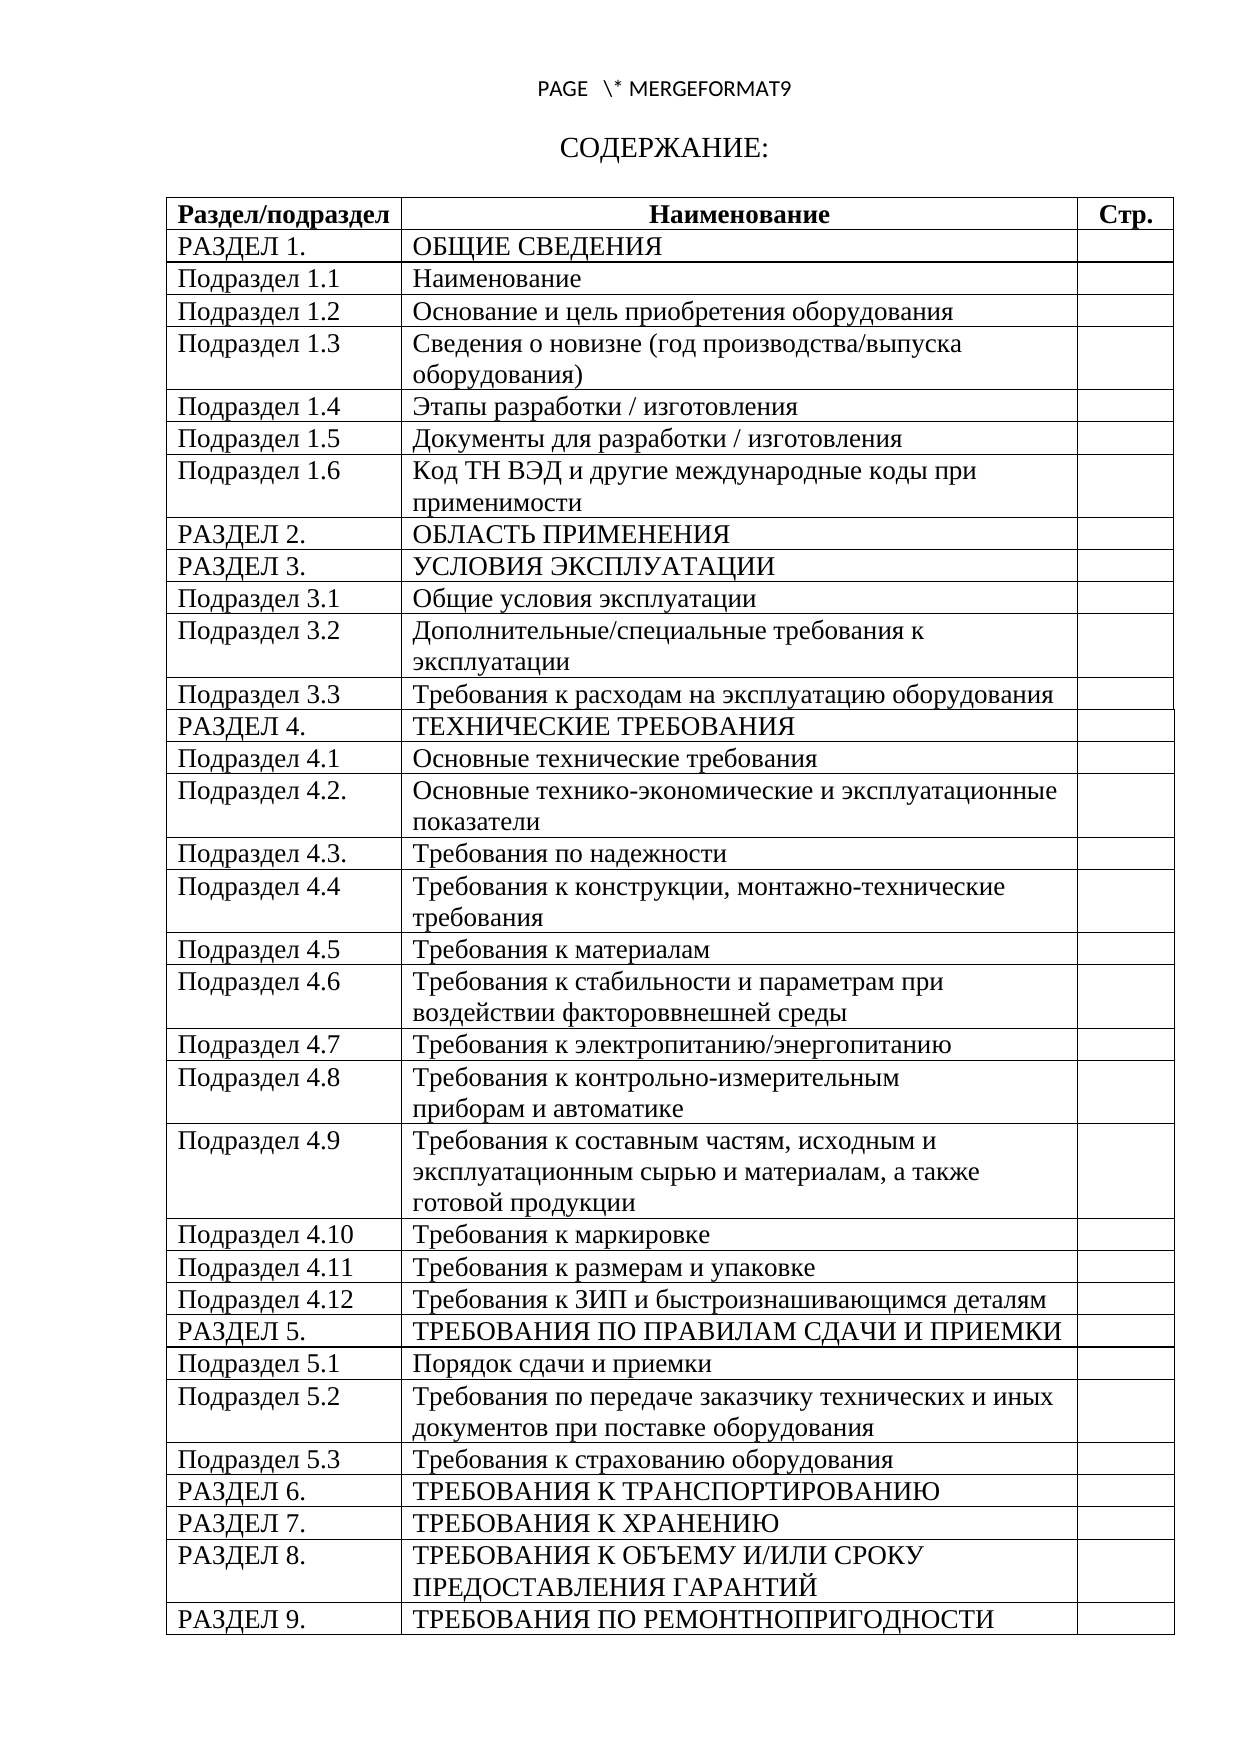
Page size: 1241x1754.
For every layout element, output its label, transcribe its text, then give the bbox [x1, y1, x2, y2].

table_cell Требования к ЗИП и быстроизнашивающимся деталям [402, 1283, 1077, 1314]
table_cell Требования по надежности [402, 838, 1077, 869]
table_cell [1078, 1348, 1174, 1378]
table_cell Подраздел 4.9 [167, 1124, 401, 1218]
table_cell Сведения о новизне (год производства/выпуска оборудования) [402, 327, 1077, 389]
table_cell Основные технические требования [402, 742, 1077, 773]
table_cell Подраздел 4.3. [167, 838, 401, 869]
table_cell [1078, 230, 1173, 261]
table_cell [1078, 1315, 1174, 1346]
table_cell Требования к конструкции, монтажно-технические требования [402, 870, 1077, 932]
table_cell [1078, 422, 1173, 453]
table_cell ТРЕБОВАНИЯ ПО РЕМОНТНОПРИГОДНОСТИ [402, 1603, 1077, 1634]
table_cell [1078, 1603, 1174, 1634]
table_cell [1078, 1219, 1174, 1250]
table_cell РАЗДЕЛ 2. [167, 518, 401, 549]
table_cell РАЗДЕЛ 6. [167, 1475, 401, 1506]
table_cell Подраздел 4.4 [167, 870, 401, 932]
table_cell [1078, 1124, 1174, 1218]
table_cell ОБЛАСТЬ ПРИМЕНЕНИЯ [402, 518, 1077, 549]
table_header Наименование [402, 198, 1077, 229]
table_cell Подраздел 4.8 [167, 1061, 401, 1123]
table_cell [1078, 965, 1174, 1028]
table_header Раздел/подраздел [167, 198, 401, 229]
table_cell Требования к страхованию оборудования [402, 1443, 1077, 1474]
table_cell [1078, 1283, 1174, 1314]
table_cell Подраздел 1.5 [167, 422, 401, 453]
table_cell Дополнительные/специальные требования к эксплуатации [402, 614, 1077, 677]
table_cell РАЗДЕЛ 9. [167, 1603, 401, 1634]
table_cell РАЗДЕЛ 8. [167, 1540, 401, 1602]
table_cell [1078, 614, 1173, 677]
table_cell ТРЕБОВАНИЯ ПО ПРАВИЛАМ СДАЧИ И ПРИЕМКИ [402, 1315, 1077, 1346]
table_cell Подраздел 4.7 [167, 1029, 401, 1060]
table_cell [1078, 838, 1174, 869]
table_cell ОБЩИЕ СВЕДЕНИЯ [402, 230, 1077, 261]
table_cell Подраздел 4.12 [167, 1283, 401, 1314]
text СОДЕРЖАНИЕ: [177, 130, 1152, 163]
table_cell Подраздел 3.1 [167, 582, 401, 613]
table_cell [1078, 1029, 1174, 1060]
table_cell Этапы разработки / изготовления [402, 390, 1077, 421]
table_cell [1078, 1540, 1174, 1602]
table_cell [1078, 455, 1173, 517]
table_cell Подраздел 1.3 [167, 327, 401, 389]
table_cell [1078, 933, 1174, 964]
table_cell Требования к стабильности и параметрам при воздействии фактороввнешней среды [402, 965, 1077, 1028]
table_cell Требования к материалам [402, 933, 1077, 964]
table_cell Подраздел 3.2 [167, 614, 401, 677]
table_cell Подраздел 4.5 [167, 933, 401, 964]
table_cell [1078, 1380, 1174, 1442]
table_cell [1078, 518, 1173, 549]
table_cell Требования к маркировке [402, 1219, 1077, 1250]
table_cell Подраздел 4.1 [167, 742, 401, 773]
table_cell ТРЕБОВАНИЯ К ХРАНЕНИЮ [402, 1507, 1077, 1538]
table_cell [1078, 295, 1173, 326]
table_header Стр. [1078, 198, 1173, 229]
table_cell Подраздел 4.10 [167, 1219, 401, 1250]
table_cell [1078, 582, 1173, 613]
table_cell Подраздел 4.11 [167, 1251, 401, 1282]
table_cell Подраздел 4.2. [167, 774, 401, 837]
table_cell Код ТН ВЭД и другие международные коды при применимости [402, 455, 1077, 517]
table_cell Порядок сдачи и приемки [402, 1348, 1077, 1378]
table_cell Наименование [402, 263, 1077, 293]
table_cell УСЛОВИЯ ЭКСПЛУАТАЦИИ [402, 550, 1077, 581]
table_cell Подраздел 4.6 [167, 965, 401, 1028]
table_cell [1078, 1475, 1174, 1506]
table_cell [1078, 870, 1174, 932]
table_cell [1078, 710, 1174, 741]
table_cell [1078, 550, 1173, 581]
table_cell Требования к составным частям, исходным и эксплуатационным сырью и материалам, а также готовой продукции [402, 1124, 1077, 1218]
table_cell Подраздел 3.3 [167, 678, 401, 709]
table_cell Основные технико-экономические и эксплуатационные показатели [402, 774, 1077, 837]
table_cell Требования по передаче заказчику технических и иных документов при поставке оборудования [402, 1380, 1077, 1442]
table_cell Общие условия эксплуатации [402, 582, 1077, 613]
table_cell Подраздел 5.2 [167, 1380, 401, 1442]
table_cell [1078, 327, 1173, 389]
table_cell Подраздел 1.6 [167, 455, 401, 517]
table_cell [1078, 263, 1173, 293]
table_cell [1078, 390, 1173, 421]
table_cell [1078, 678, 1173, 709]
table_cell [1078, 1507, 1174, 1538]
table_cell Требования к электропитанию/энергопитанию [402, 1029, 1077, 1060]
table_cell РАЗДЕЛ 4. [167, 710, 401, 741]
table_cell Подраздел 5.3 [167, 1443, 401, 1474]
table_cell [1078, 1061, 1174, 1123]
table_cell [1078, 1251, 1174, 1282]
table_cell Подраздел 1.4 [167, 390, 401, 421]
table_cell РАЗДЕЛ 5. [167, 1315, 401, 1346]
table_cell РАЗДЕЛ 1. [167, 230, 401, 261]
table_cell Подраздел 1.2 [167, 295, 401, 326]
table_cell ТРЕБОВАНИЯ К ТРАНСПОРТИРОВАНИЮ [402, 1475, 1077, 1506]
table_cell ТЕХНИЧЕСКИЕ ТРЕБОВАНИЯ [402, 710, 1077, 741]
table_cell [1078, 742, 1174, 773]
table_cell РАЗДЕЛ 7. [167, 1507, 401, 1538]
table_cell Требования к контрольно-измерительным приборам и автоматике [402, 1061, 1077, 1123]
table_cell Требования к размерам и упаковке [402, 1251, 1077, 1282]
table_cell Требования к расходам на эксплуатацию оборудования [402, 678, 1077, 709]
table_cell [1078, 774, 1174, 837]
table_cell Документы для разработки / изготовления [402, 422, 1077, 453]
table_cell [1078, 1443, 1174, 1474]
table_cell Подраздел 1.1 [167, 263, 401, 293]
table_cell ТРЕБОВАНИЯ К ОБЪЕМУ И/ИЛИ СРОКУ ПРЕДОСТАВЛЕНИЯ ГАРАНТИЙ [402, 1540, 1077, 1602]
table_cell Подраздел 5.1 [167, 1348, 401, 1378]
table_cell РАЗДЕЛ 3. [167, 550, 401, 581]
table_cell Основание и цель приобретения оборудования [402, 295, 1077, 326]
